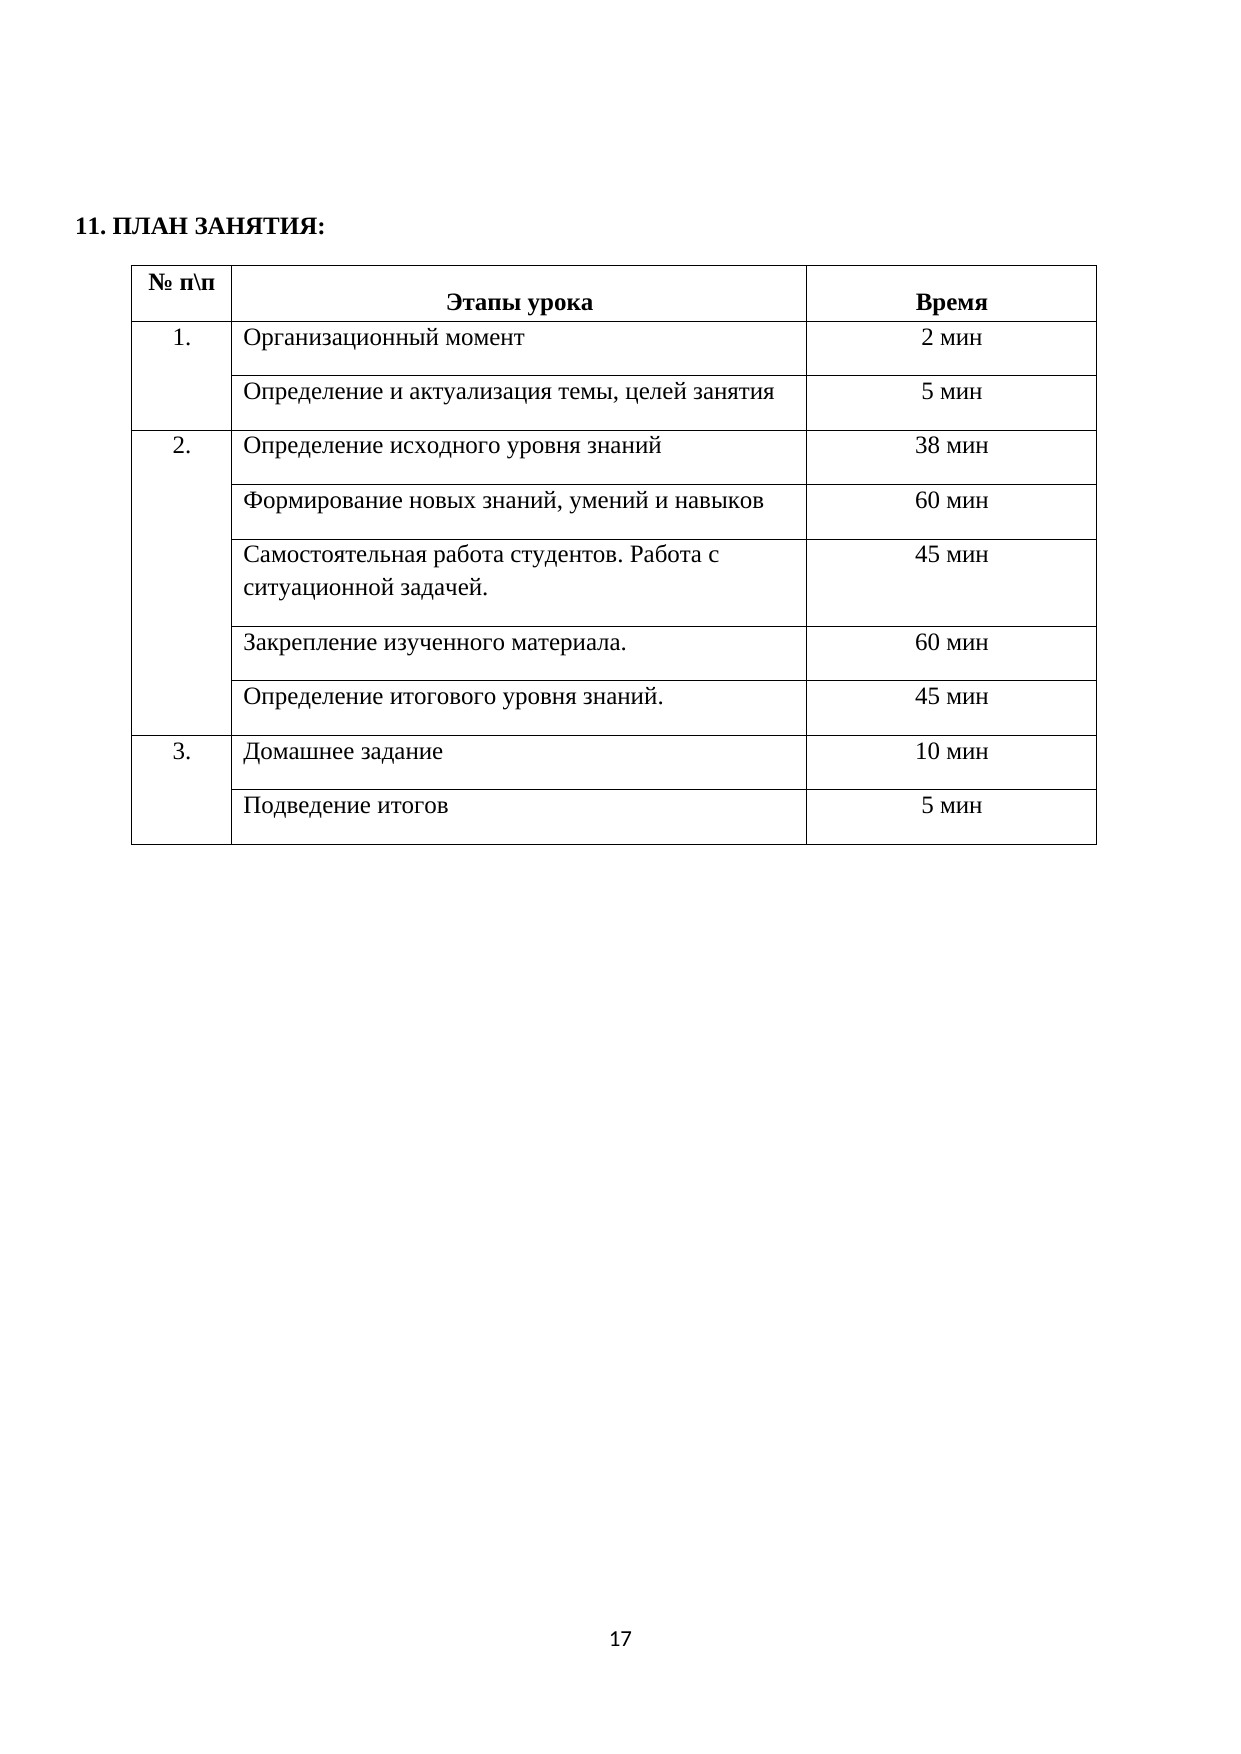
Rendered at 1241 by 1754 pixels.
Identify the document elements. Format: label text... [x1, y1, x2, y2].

table_cell 5 мин [807, 376, 1096, 429]
table_cell 5 мин [807, 790, 1096, 844]
table_cell 45 мин [807, 540, 1096, 626]
table_cell Определение и актуализация темы, целей занятия [232, 376, 806, 429]
table_cell 2 мин [807, 322, 1096, 375]
table_cell Определение итогового уровня знаний. [232, 681, 806, 735]
table_cell 60 мин [807, 627, 1096, 680]
table_cell Определение исходного уровня знаний [232, 431, 806, 484]
table_cell 10 мин [807, 736, 1096, 789]
table_cell Закрепление изученного материала. [232, 627, 806, 680]
table_cell Организационный момент [232, 322, 806, 375]
table_header № п\п [132, 266, 231, 321]
table_cell 60 мин [807, 485, 1096, 538]
table_cell 38 мин [807, 431, 1096, 484]
text 11. План занятия: [75, 211, 1165, 240]
table_cell Подведение итогов [232, 790, 806, 844]
table_header Время [807, 266, 1096, 321]
table_cell Формирование новых знаний, умений и навыков [232, 485, 806, 538]
table_cell 1. [132, 322, 231, 429]
table_cell 3. [132, 736, 231, 844]
table_cell Домашнее задание [232, 736, 806, 789]
table_cell Самостоятельная работа студентов. Работа с ситуационной задачей. [232, 540, 806, 626]
table_header Этапы урока [232, 266, 806, 321]
table_cell 45 мин [807, 681, 1096, 735]
table_cell 2. [132, 431, 231, 735]
